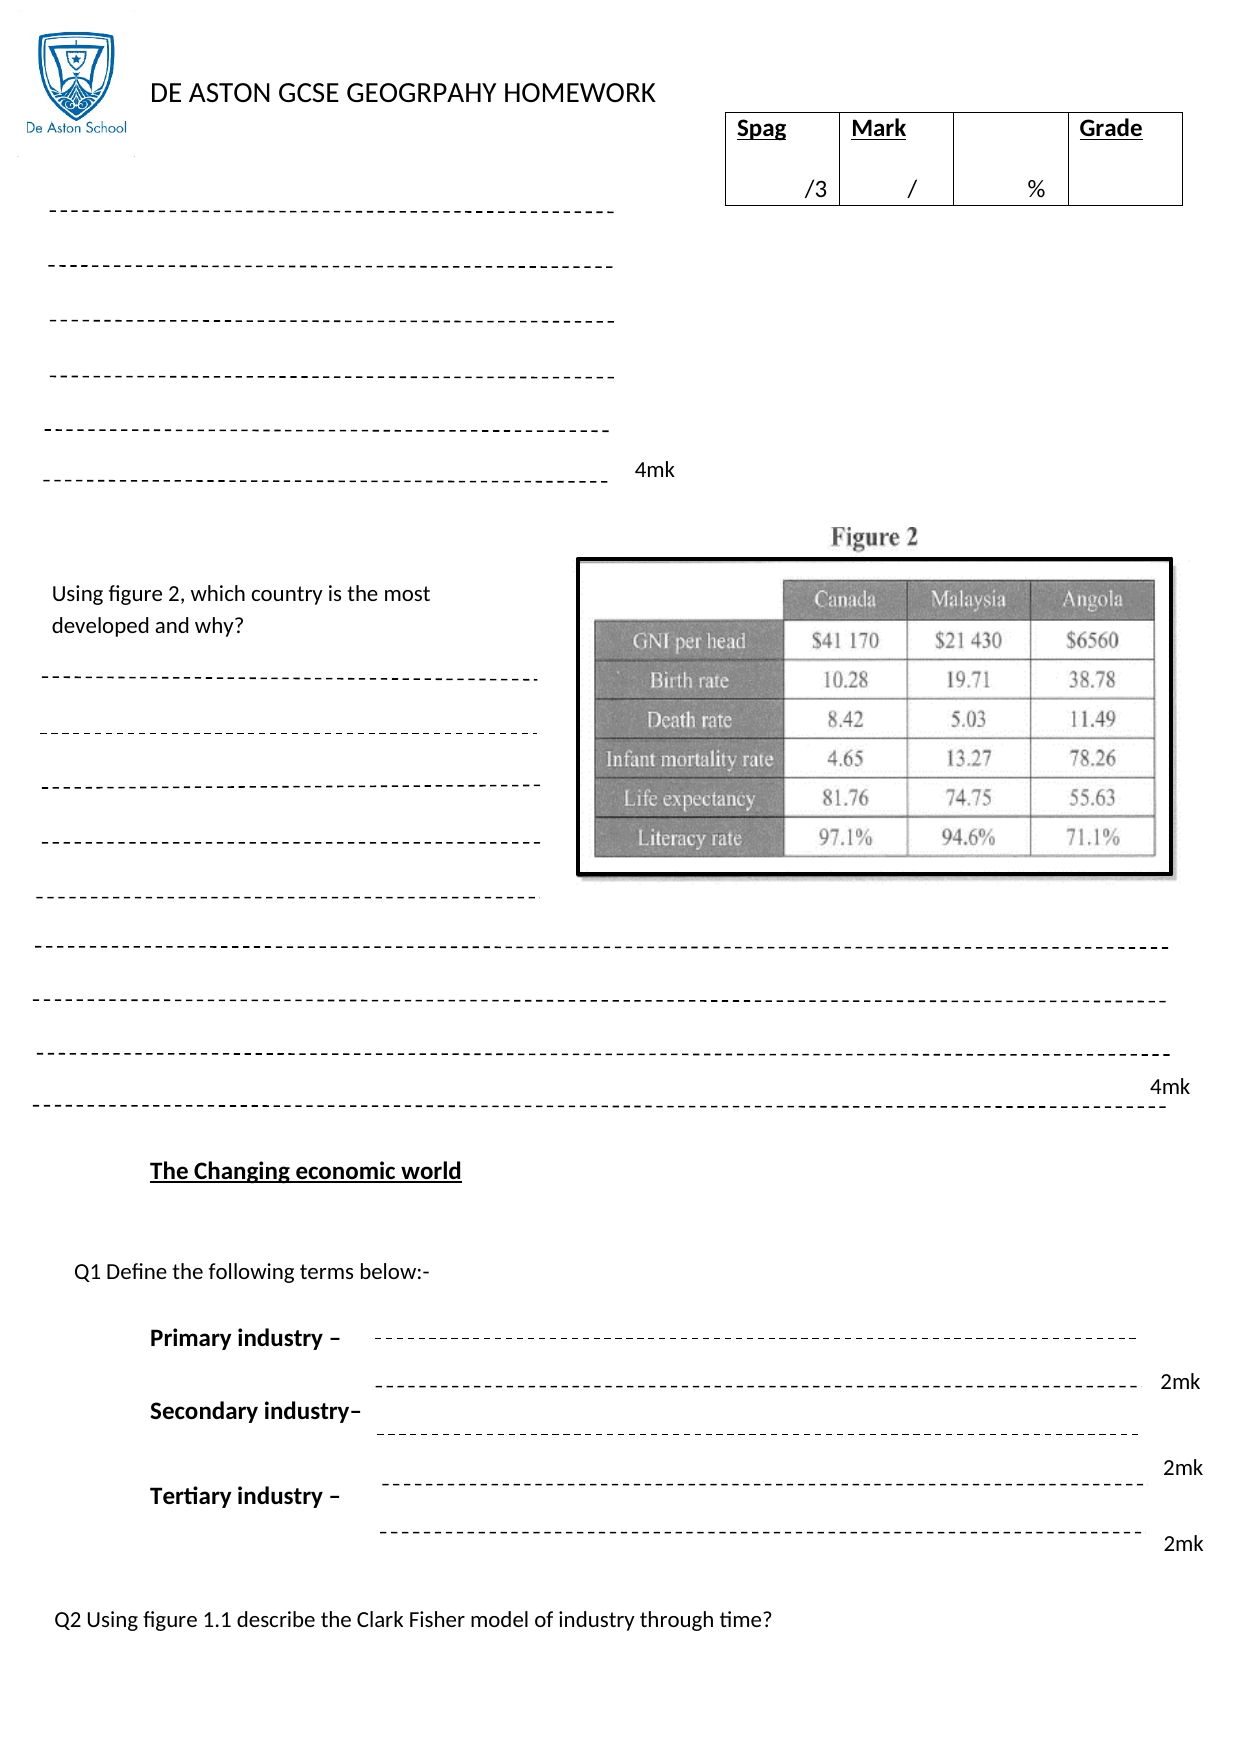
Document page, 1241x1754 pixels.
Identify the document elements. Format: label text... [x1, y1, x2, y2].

text Primary industry – [150, 1322, 1090, 1353]
text Tertiary industry – [150, 1480, 1090, 1511]
picture [560, 527, 1193, 893]
text Secondary industry– [150, 1395, 1090, 1426]
picture [17, 10, 135, 157]
text The Changing economic world [150, 1155, 1090, 1186]
